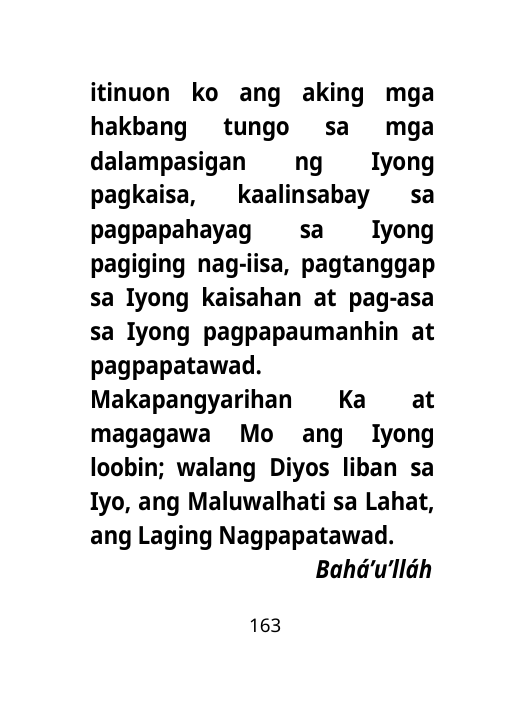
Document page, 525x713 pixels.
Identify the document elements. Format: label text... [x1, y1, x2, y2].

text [90, 75, 435, 552]
text Bahá’u’lláh [90, 552, 435, 586]
